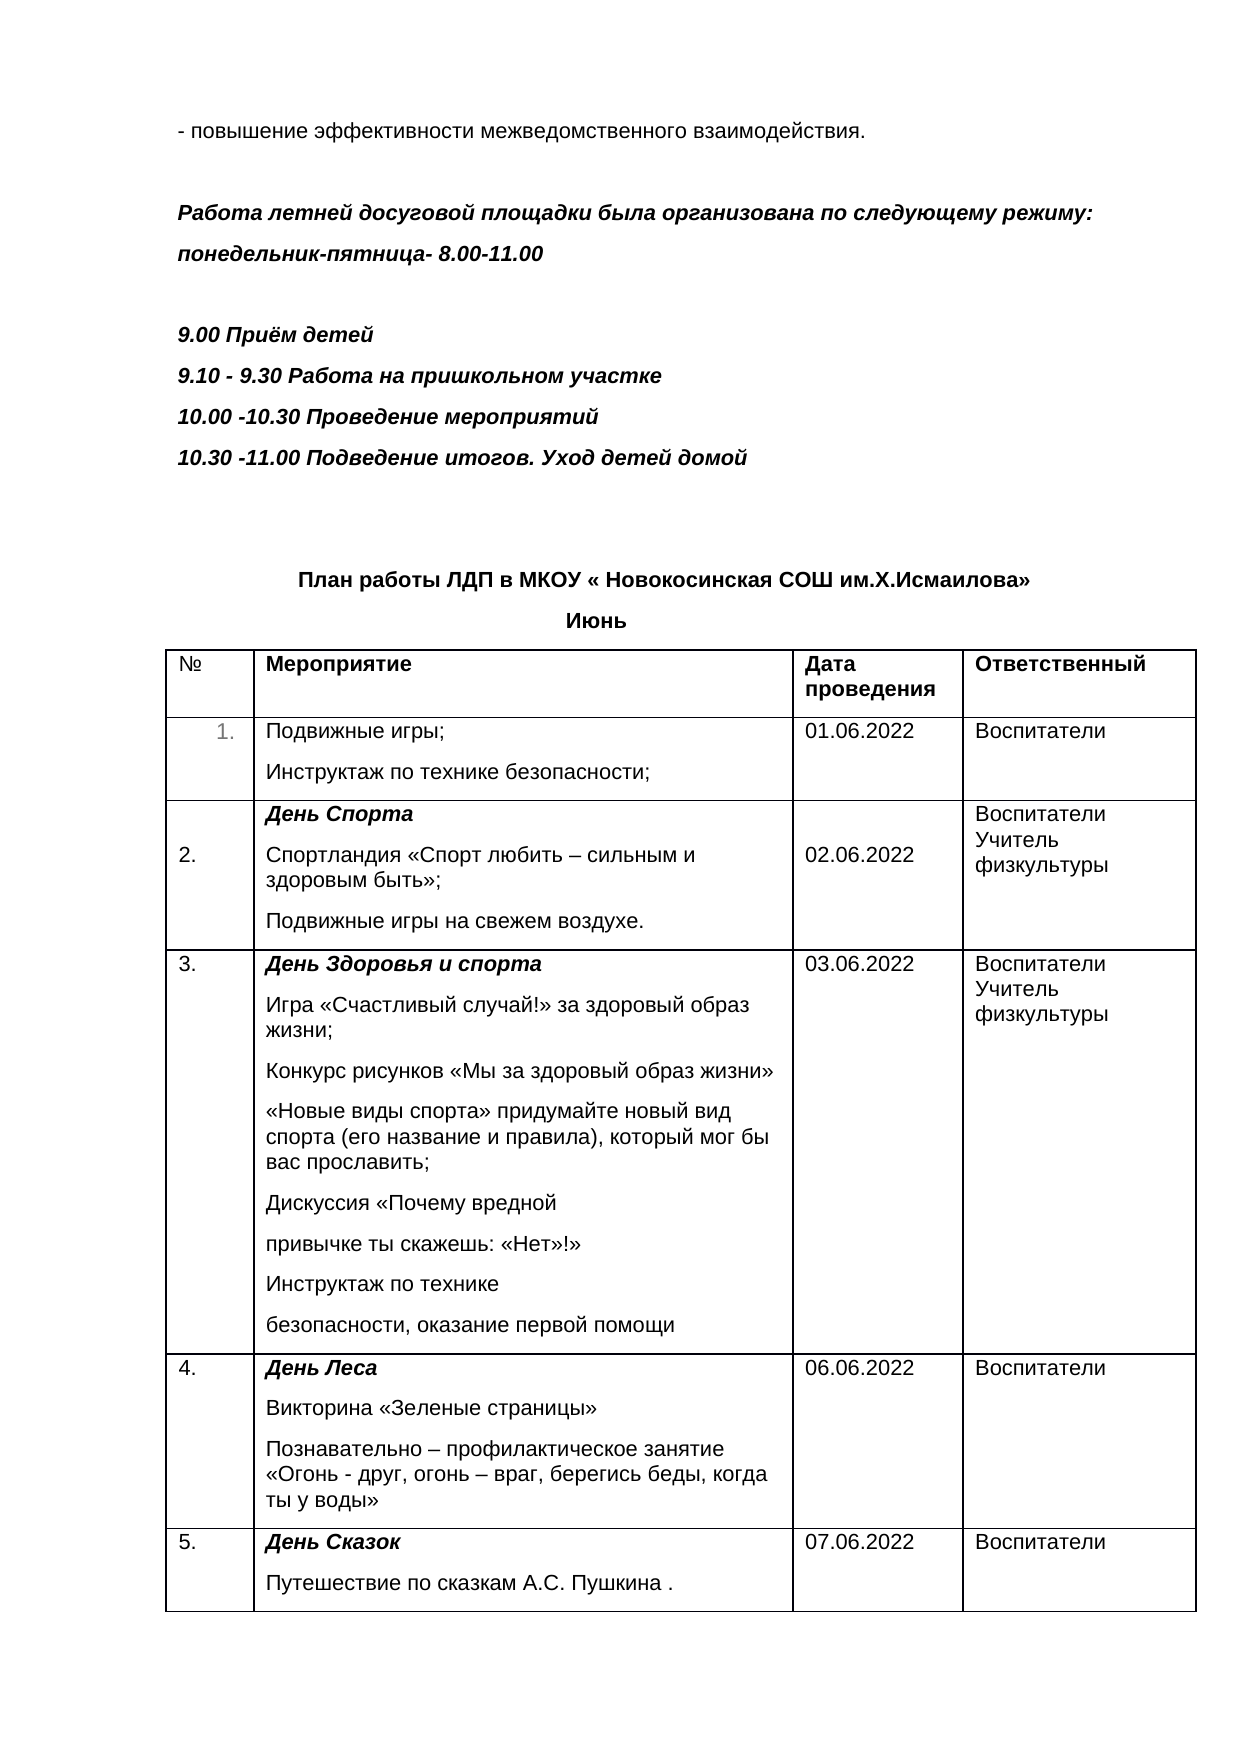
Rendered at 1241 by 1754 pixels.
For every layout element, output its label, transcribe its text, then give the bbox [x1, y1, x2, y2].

table_cell Воспитатели [964, 718, 1195, 800]
table_cell [167, 718, 253, 800]
text 10.00 -10.30 Проведение мероприятий [177, 404, 1152, 429]
table_cell 02.06.2022 [794, 801, 962, 949]
table_cell Воспитатели Учитель физкультуры [964, 951, 1195, 1353]
table_cell 3. [167, 951, 253, 1353]
table_header № [167, 651, 253, 717]
table_cell День Леса Викторина «Зеленые страницы» Познавательно – профилактическое занятие «Огонь - друг, огонь – враг, берегись беды, когда ты у воды» [255, 1355, 792, 1527]
text понедельник-пятница- 8.00-11.00 [177, 241, 1152, 266]
table_cell 03.06.2022 [794, 951, 962, 1353]
text - повышение эффективности межведомственного взаимодействия. [177, 118, 1152, 143]
table_header Мероприятие [255, 651, 792, 717]
text 9.10 - 9.30 Работа на пришкольном участке [177, 363, 1152, 388]
text План работы ЛДП в МКОУ « Новокосинская СОШ им.Х.Исмаилова» [177, 567, 1152, 592]
table_cell 01.06.2022 [794, 718, 962, 800]
table_cell День Спорта Спортландия «Спорт любить – сильным и здоровым быть»; Подвижные игры на свежем воздухе. [255, 801, 792, 949]
text 10.30 -11.00 Подведение итогов. Уход детей домой [177, 445, 1152, 470]
table_cell Подвижные игры; Инструктаж по технике безопасности; [255, 718, 792, 800]
table_cell 5. [167, 1529, 253, 1611]
table_cell 07.06.2022 [794, 1529, 962, 1611]
table_header Дата проведения [794, 651, 962, 717]
text 9.00 Приём детей [177, 322, 1152, 347]
text Работа летней досуговой площадки была организована по следующему режиму: [177, 200, 1152, 225]
table_cell Воспитатели Учитель физкультуры [964, 801, 1195, 949]
table_cell Воспитатели [964, 1355, 1195, 1527]
text Июнь [177, 608, 1152, 633]
table_cell Воспитатели [964, 1529, 1195, 1611]
table_cell 2. [167, 801, 253, 949]
table_cell День Здоровья и спорта Игра «Счастливый случай!» за здоровый образ жизни; Конкурс рисунков «Мы за здоровый образ жизни» «Новые виды спорта» придумайте новый вид спорта (его название и правила), который мог бы вас прославить; Дискуссия «Почему вредной привычке ты скажешь: «Нет»!» Инструктаж по технике безопасности, оказание первой помощи [255, 951, 792, 1353]
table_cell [255, 1529, 792, 1611]
table_cell 06.06.2022 [794, 1355, 962, 1527]
table_header Ответственный [964, 651, 1195, 717]
table_cell 4. [167, 1355, 253, 1527]
